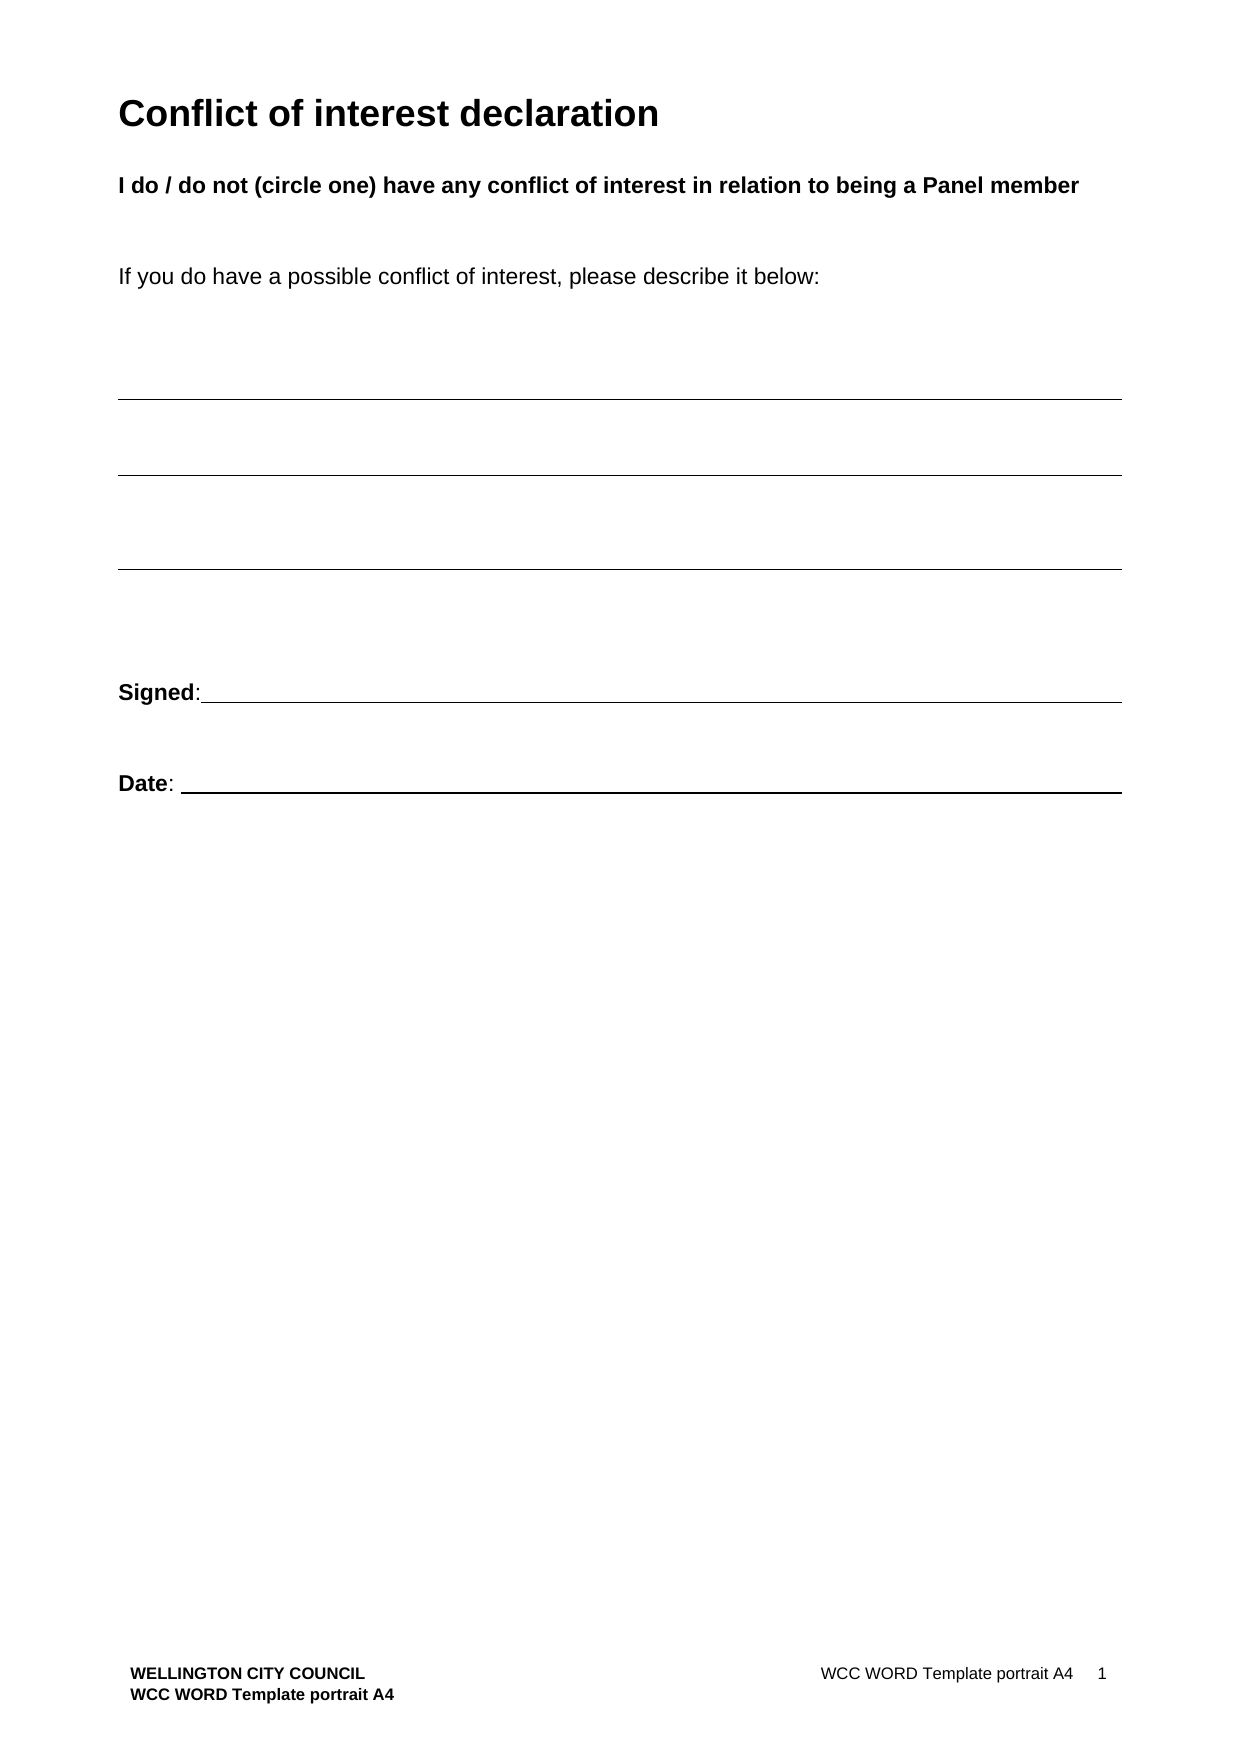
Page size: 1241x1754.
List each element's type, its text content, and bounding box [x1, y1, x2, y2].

text Signed: [118, 679, 1122, 705]
text Date: [118, 769, 1122, 796]
text Conflict of interest declaration [118, 91, 1122, 134]
text I do / do not (circle one) have any conflict of interest in relation to being a Panel member [118, 172, 1122, 199]
text If you do have a possible conflict of interest, please describe it below: [118, 263, 1122, 289]
